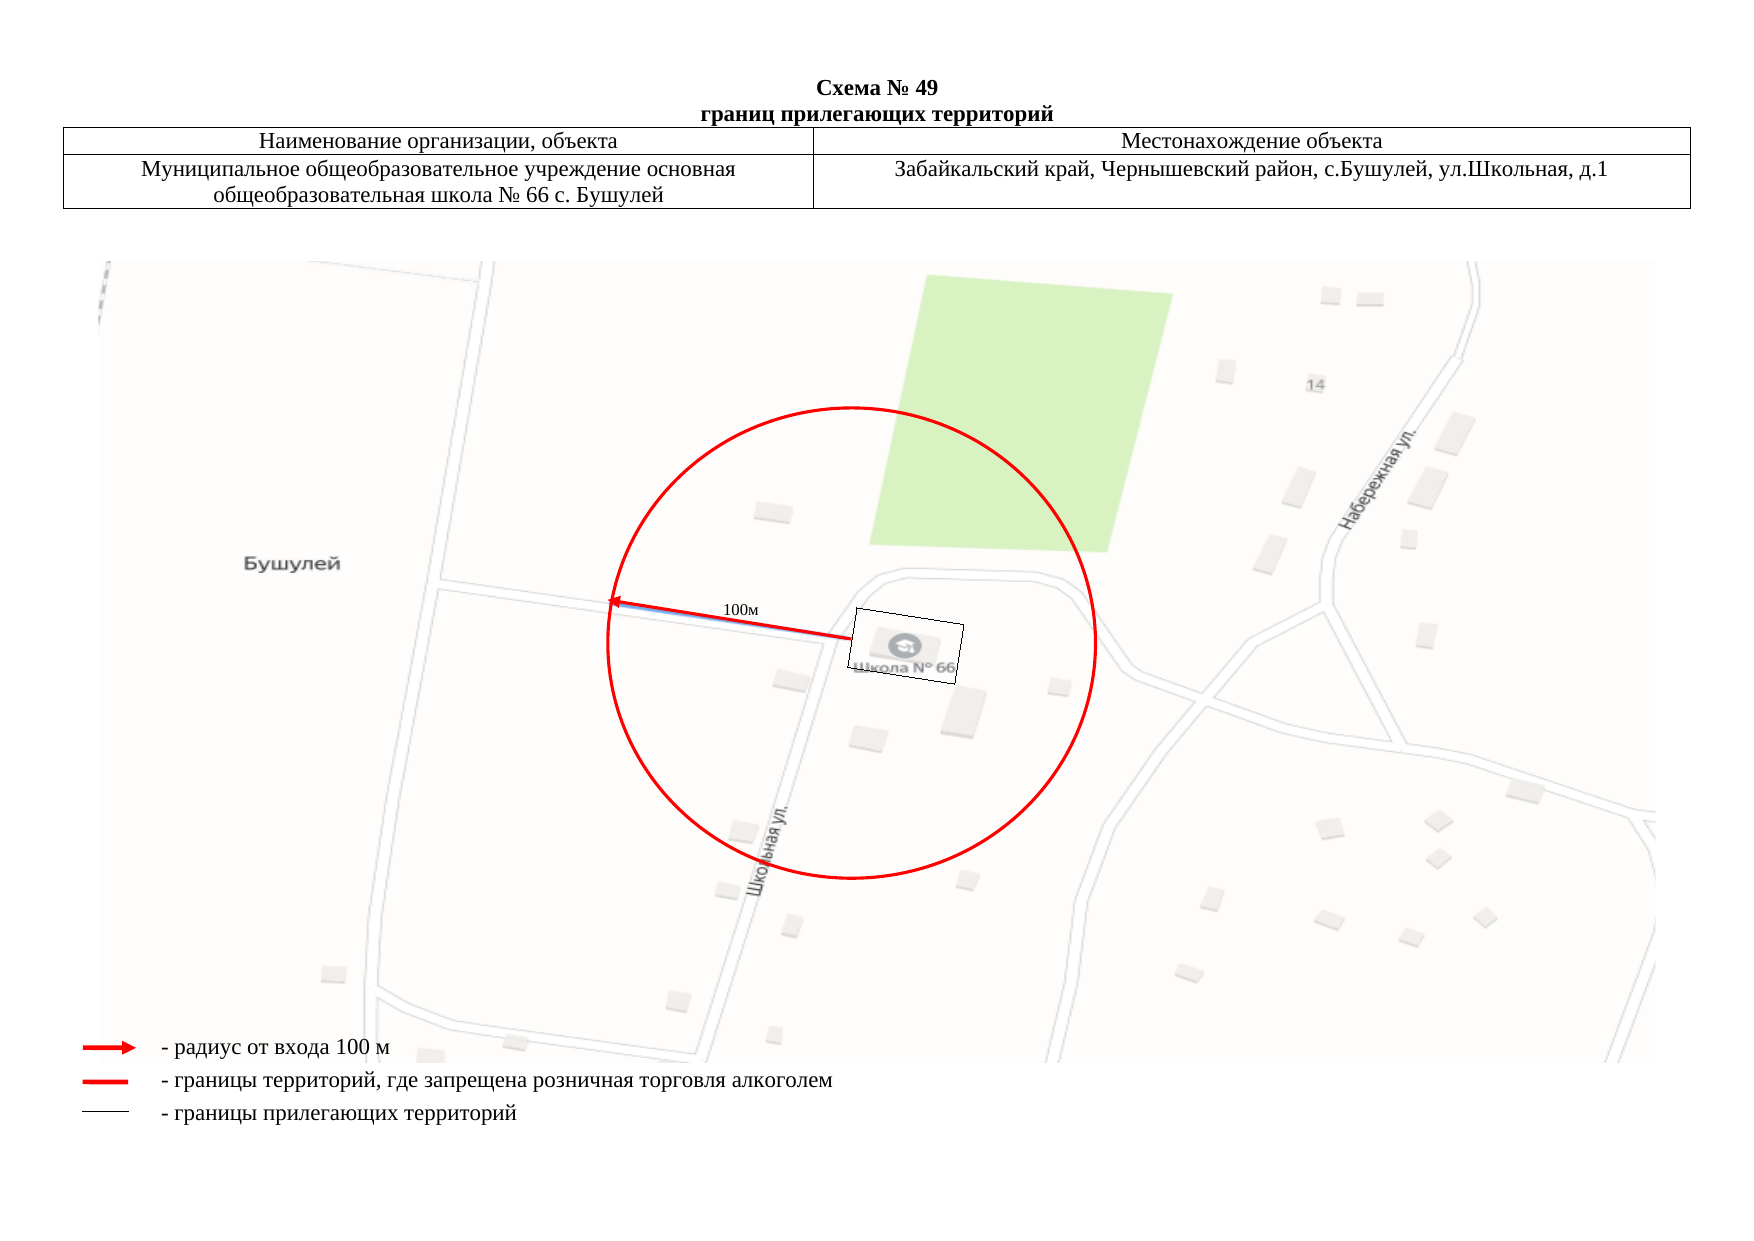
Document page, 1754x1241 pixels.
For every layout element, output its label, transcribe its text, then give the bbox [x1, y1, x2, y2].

table_header Местонахождение объекта [814, 128, 1690, 154]
picture [98, 261, 1656, 1063]
text Схема № 49 [75, 74, 1679, 100]
table_cell Муниципальное общеобразовательное учреждение основная общеобразовательная школа № 66 с. Бушулей [64, 155, 813, 208]
text границ прилегающих территорий [75, 100, 1679, 127]
table_header Наименование организации, объекта [64, 128, 813, 154]
table_cell Забайкальский край, Чернышевский район, с.Бушулей, ул.Школьная, д.1 [814, 155, 1690, 208]
